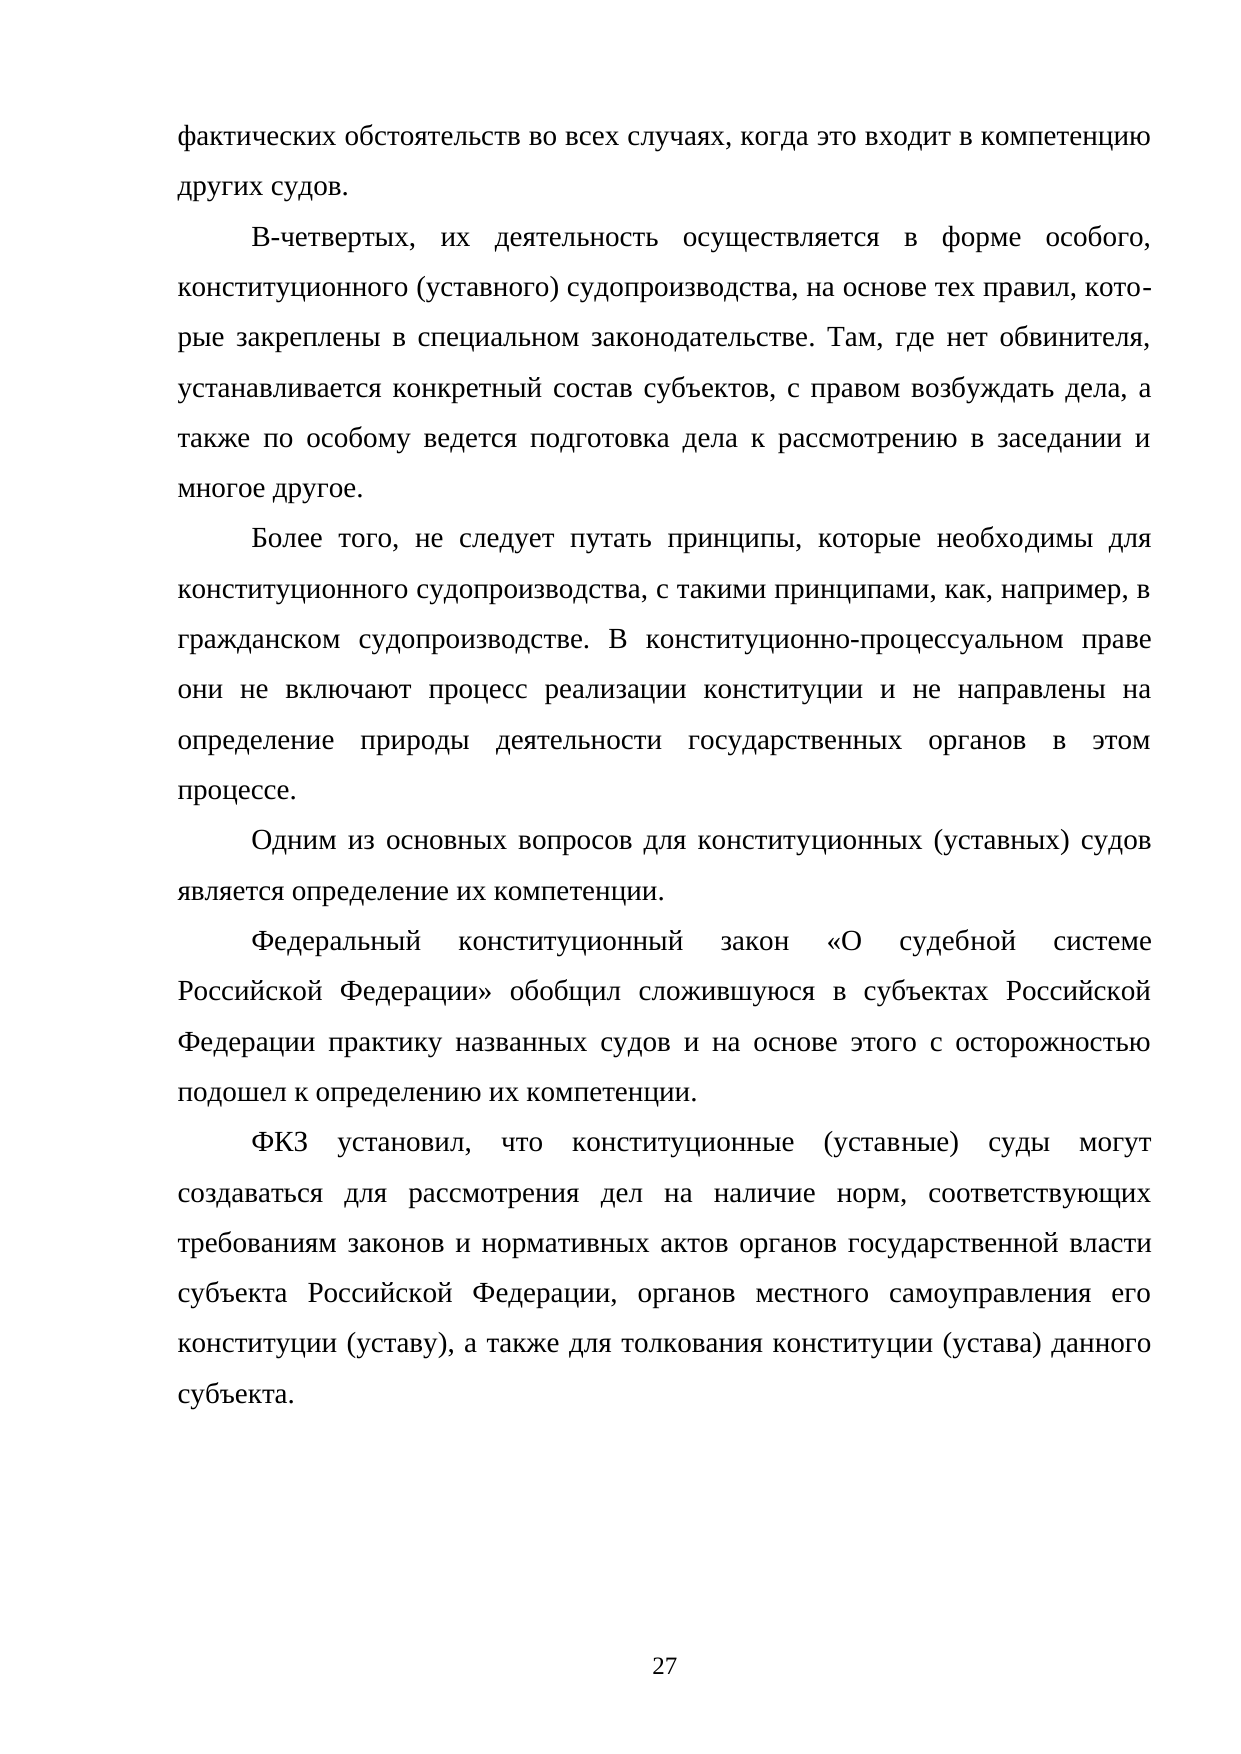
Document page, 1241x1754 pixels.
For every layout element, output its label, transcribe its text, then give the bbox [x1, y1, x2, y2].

text Федеральный конституционный закон «О судебной системе Российской Федерации» обобщил сложившуюся в субъектах Российской Федерации практику названных судов и на основе этого с осторожностью подошел к определению их компетенции. [177, 923, 1152, 1108]
text ФКЗ установил, что конституционные (уставные) суды могут создаваться для рассмотрения дел на наличие норм, соответствующих требованиям законов и нормативных актов органов государственной власти субъекта Российской Федерации, органов местного самоуправления его конституции (уставу), а также для толкования конституции (устава) данного субъекта. [177, 1124, 1152, 1409]
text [177, 118, 1152, 202]
text Одним из основных вопросов для конституционных (уставных) судов является определение их компетенции. [177, 822, 1152, 906]
text Более того, не следует путать принципы, которые необходимы для конституционного судопроизводства, с такими принципами, как, например, в гражданском судопроизводстве. В конституционно-процессуальном праве они не включают процесс реализации конституции и не направлены на определение природы деятельности государственных органов в этом процессе. [177, 521, 1152, 806]
text В-четвертых, их деятельность осуществляется в форме особого, конституционного (уставного) судопроизводства, на основе тех правил, которые закреплены в специальном законодательстве. Там, где нет обвинителя, устанавливается конкретный состав субъектов, с правом возбуждать дела, а также по особому ведется подготовка дела к рассмотрению в заседании и многое другое. [177, 219, 1152, 504]
